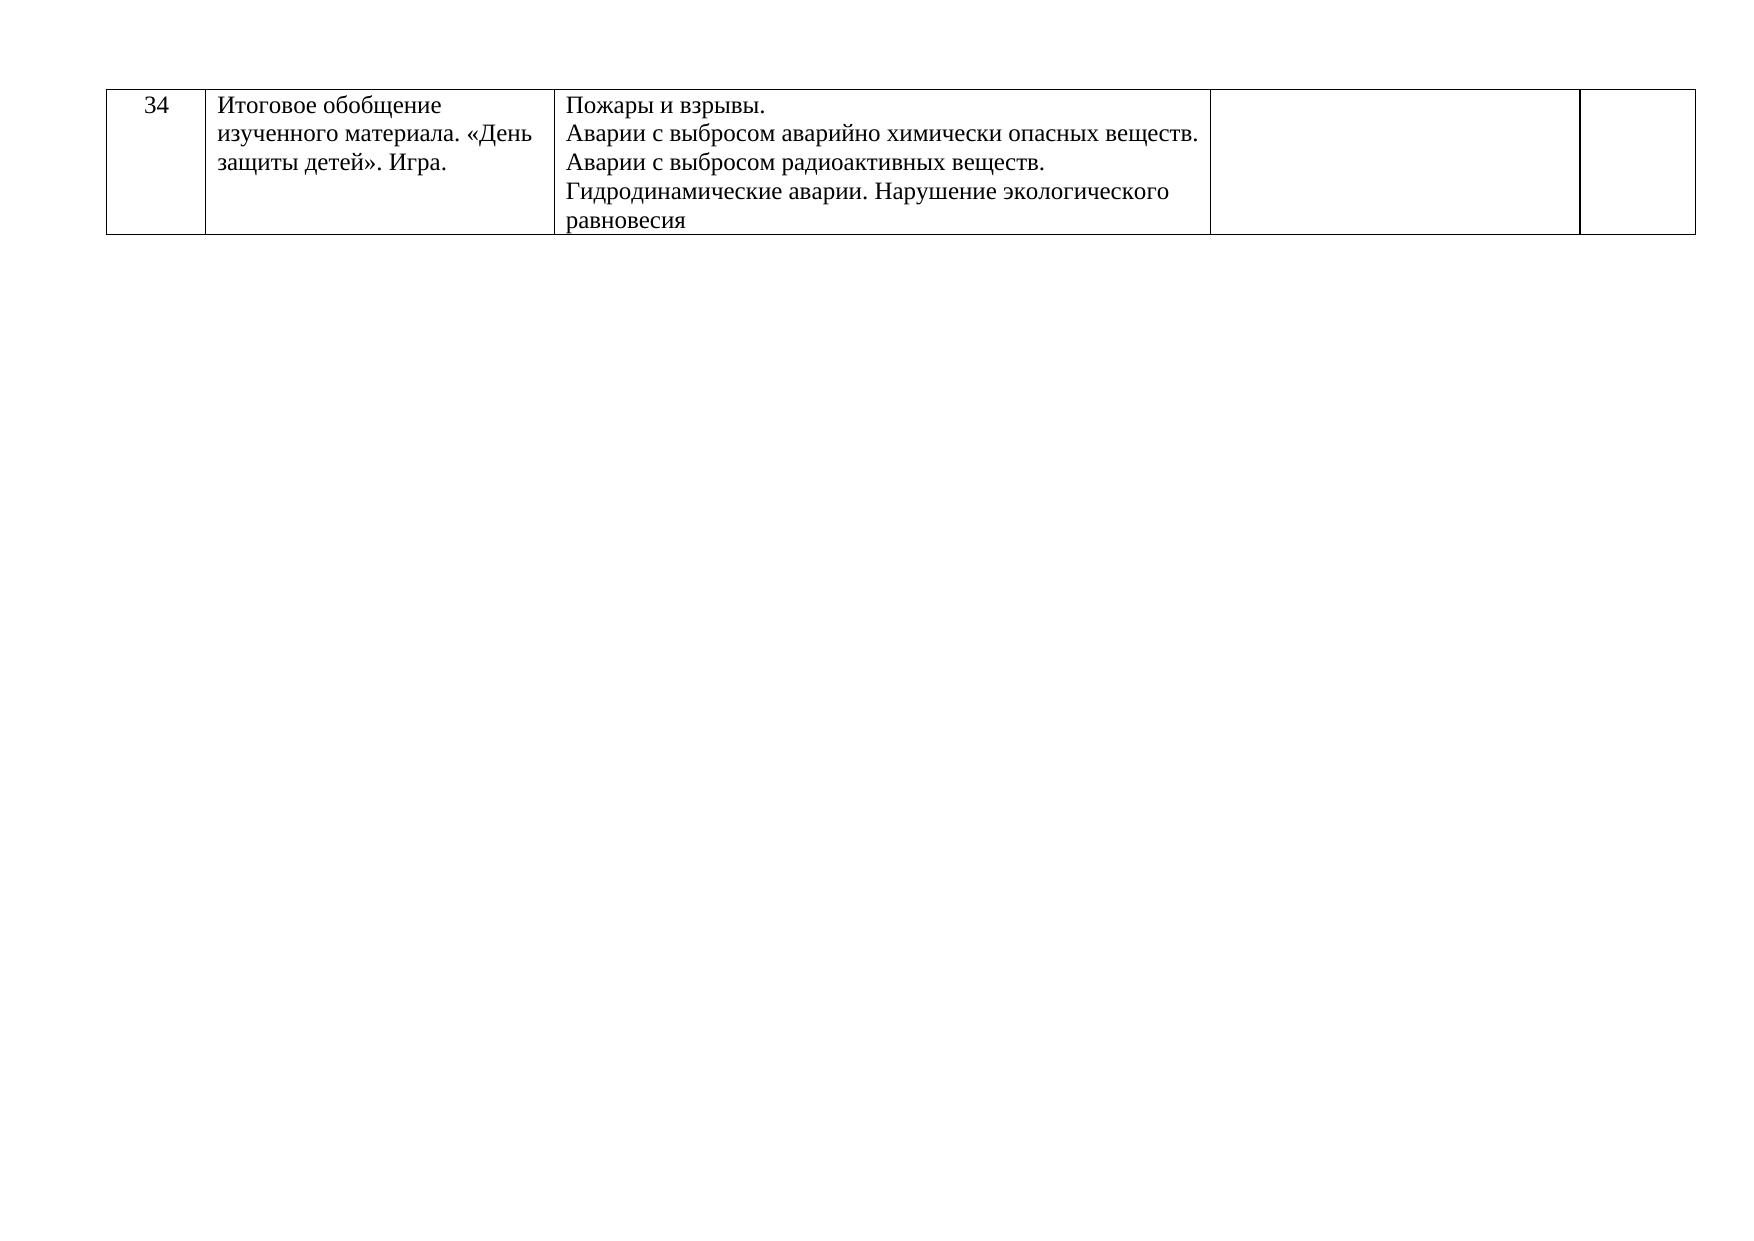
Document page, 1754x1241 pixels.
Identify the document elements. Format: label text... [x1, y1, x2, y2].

table_cell [1211, 90, 1579, 233]
table_cell 34 [107, 90, 205, 233]
table_cell Итоговое обобщение изученного материала. «День защиты детей». Игра. [206, 90, 554, 233]
table_cell Пожары и взрывы. Аварии с выбросом аварийно химически опасных веществ. Аварии с выбросом радиоактивных веществ. Гидродинамические аварии. Нарушение экологического равновесия [555, 90, 1210, 233]
table_cell [1581, 90, 1695, 233]
